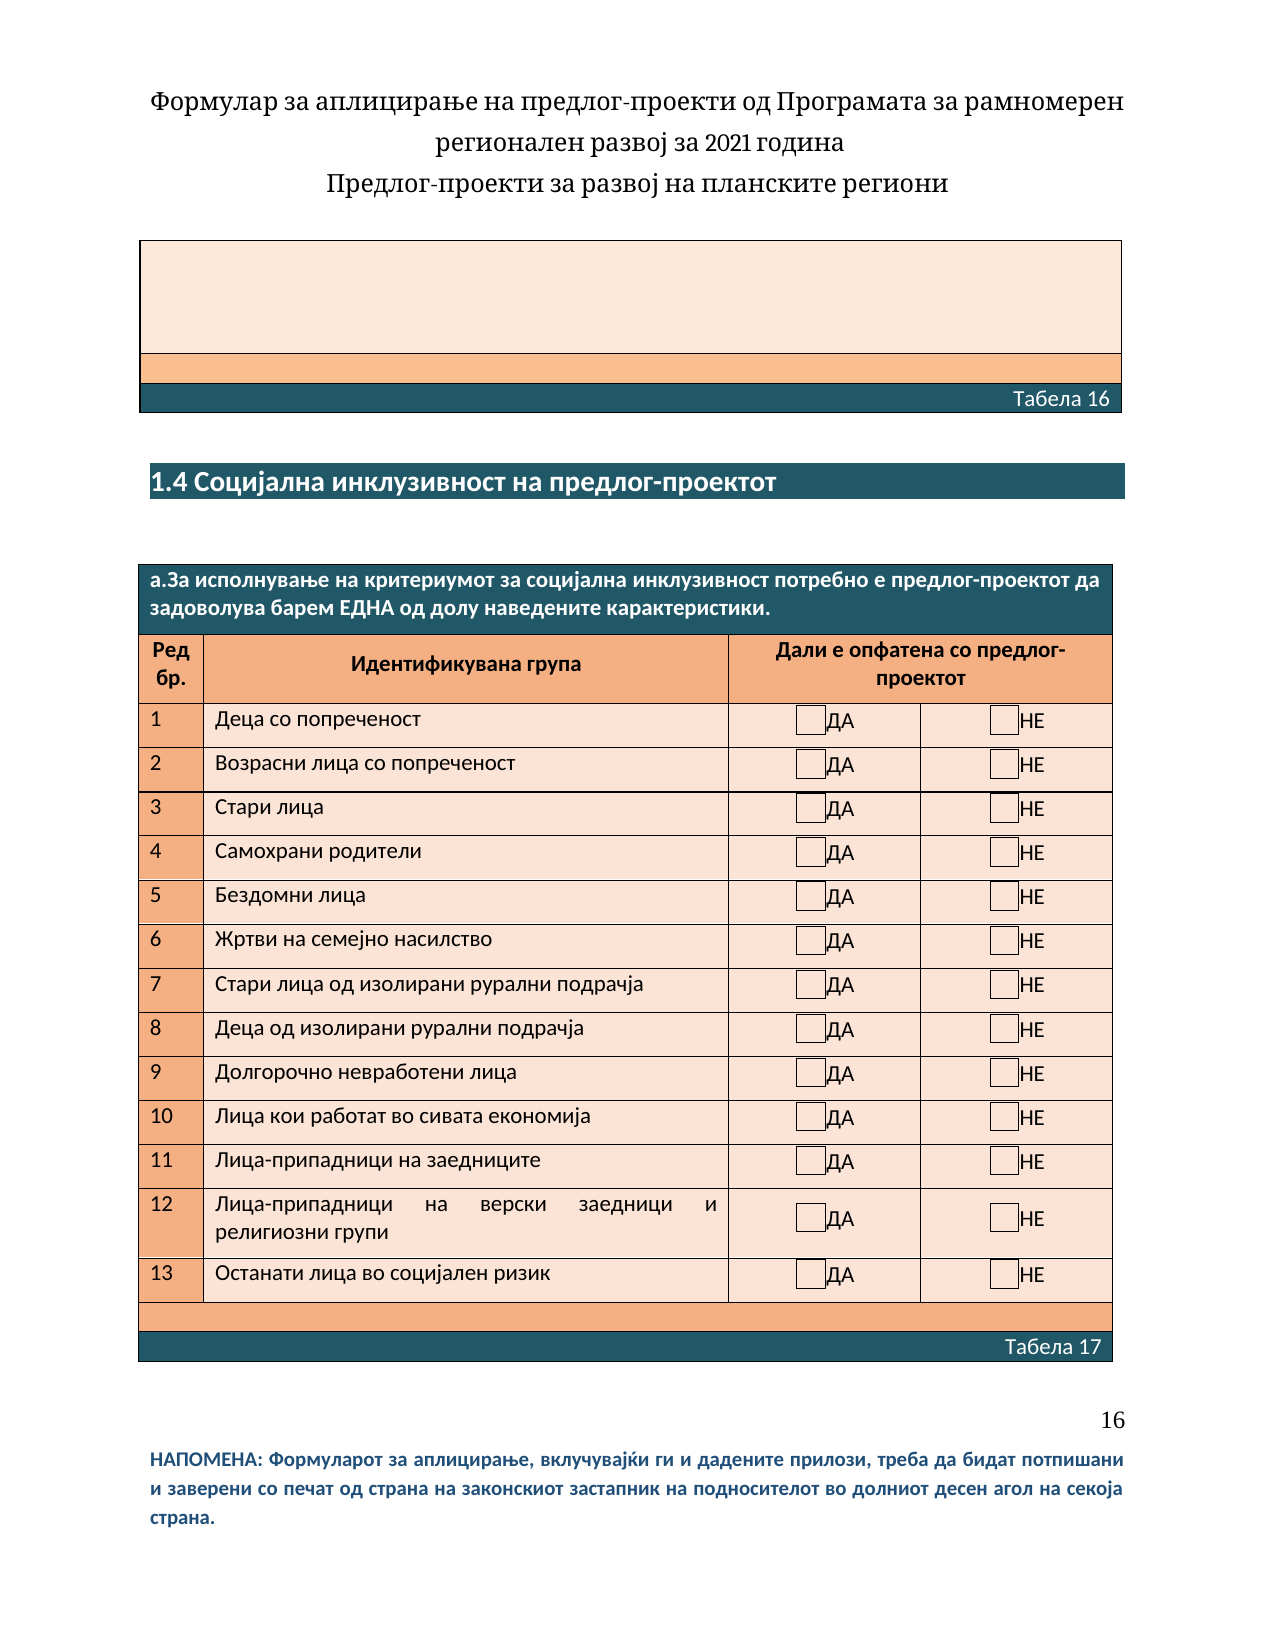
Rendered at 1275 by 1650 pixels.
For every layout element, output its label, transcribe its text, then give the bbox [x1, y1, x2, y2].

table_cell 5 [139, 881, 203, 923]
table_cell ДА [729, 836, 920, 879]
table_cell Жртви на семејно насилство [204, 925, 728, 968]
table_cell 10 [139, 1101, 203, 1144]
table_cell 6 [139, 925, 203, 968]
table_cell НЕ [921, 881, 1112, 923]
table_cell 13 [139, 1259, 203, 1302]
table_cell 3 [139, 793, 203, 835]
table_cell НЕ [921, 1189, 1112, 1257]
subtitle 1.4 Социјална инклузивност на предлог-проектот [150, 463, 1125, 499]
table_cell ДА [729, 1057, 920, 1100]
table_cell Табела 17 [139, 1332, 1112, 1361]
table_cell НЕ [921, 836, 1112, 879]
table_cell Самохрани родители [204, 836, 728, 879]
table_cell ДА [729, 793, 920, 835]
table_cell [139, 1303, 1112, 1331]
table_cell НЕ [921, 1145, 1112, 1188]
table_cell 1 [139, 704, 203, 747]
table_cell Дали е опфатена со предлог-проектот [729, 635, 1112, 703]
table_cell Стари лица [204, 793, 728, 835]
table_cell Лица-припадници на заедниците [204, 1145, 728, 1188]
table_cell НЕ [921, 1057, 1112, 1100]
table_cell ДА [729, 1189, 920, 1257]
table_cell ДА [729, 748, 920, 791]
table_cell 2 [139, 748, 203, 791]
table_cell Лица кои работат во сивата економија [204, 1101, 728, 1144]
table_cell 12 [139, 1189, 203, 1257]
table_cell Лица-припадници на верски заедници и религиозни групи [204, 1189, 728, 1257]
table_cell Идентификувана група [204, 635, 728, 703]
table_cell Стари лица од изолирани рурални подрачја [204, 969, 728, 1012]
table_cell НЕ [921, 1013, 1112, 1056]
table_cell ДА [729, 1013, 920, 1056]
table_cell НЕ [921, 969, 1112, 1012]
table_cell ДА [729, 1259, 920, 1302]
table_cell ДА [729, 1145, 920, 1188]
table_cell [141, 354, 1121, 383]
table_cell НЕ [921, 1259, 1112, 1302]
table_cell ДА [729, 925, 920, 968]
table_cell Возрасни лица со попреченост [204, 748, 728, 791]
table_cell ДА [729, 704, 920, 747]
table_cell ДА [729, 881, 920, 923]
table_cell 4 [139, 836, 203, 879]
table_cell Деца со попреченост [204, 704, 728, 747]
table_cell 9 [139, 1057, 203, 1100]
table_cell [141, 241, 1121, 353]
table_cell НЕ [921, 1101, 1112, 1144]
table_cell ДА [729, 1101, 920, 1144]
table_cell 11 [139, 1145, 203, 1188]
table_cell Деца од изолирани рурални подрачја [204, 1013, 728, 1056]
table_cell Бездомни лица [204, 881, 728, 923]
table_cell НЕ [921, 793, 1112, 835]
table_cell НЕ [921, 748, 1112, 791]
table_cell Табела 16 [141, 384, 1121, 412]
table_header а.За исполнување на критериумот за социјална инклузивност потребно е предлог-проектот да задоволува барем ЕДНА од долу наведените карактеристики. [139, 565, 1112, 634]
table_cell ДА [729, 969, 920, 1012]
table_cell НЕ [921, 704, 1112, 747]
table_cell 7 [139, 969, 203, 1012]
table_cell НЕ [921, 925, 1112, 968]
table_cell Останати лица во социјален ризик [204, 1259, 728, 1302]
table_cell 8 [139, 1013, 203, 1056]
table_cell Ред бр. [139, 635, 203, 703]
table_cell Долгорочно невработени лица [204, 1057, 728, 1100]
